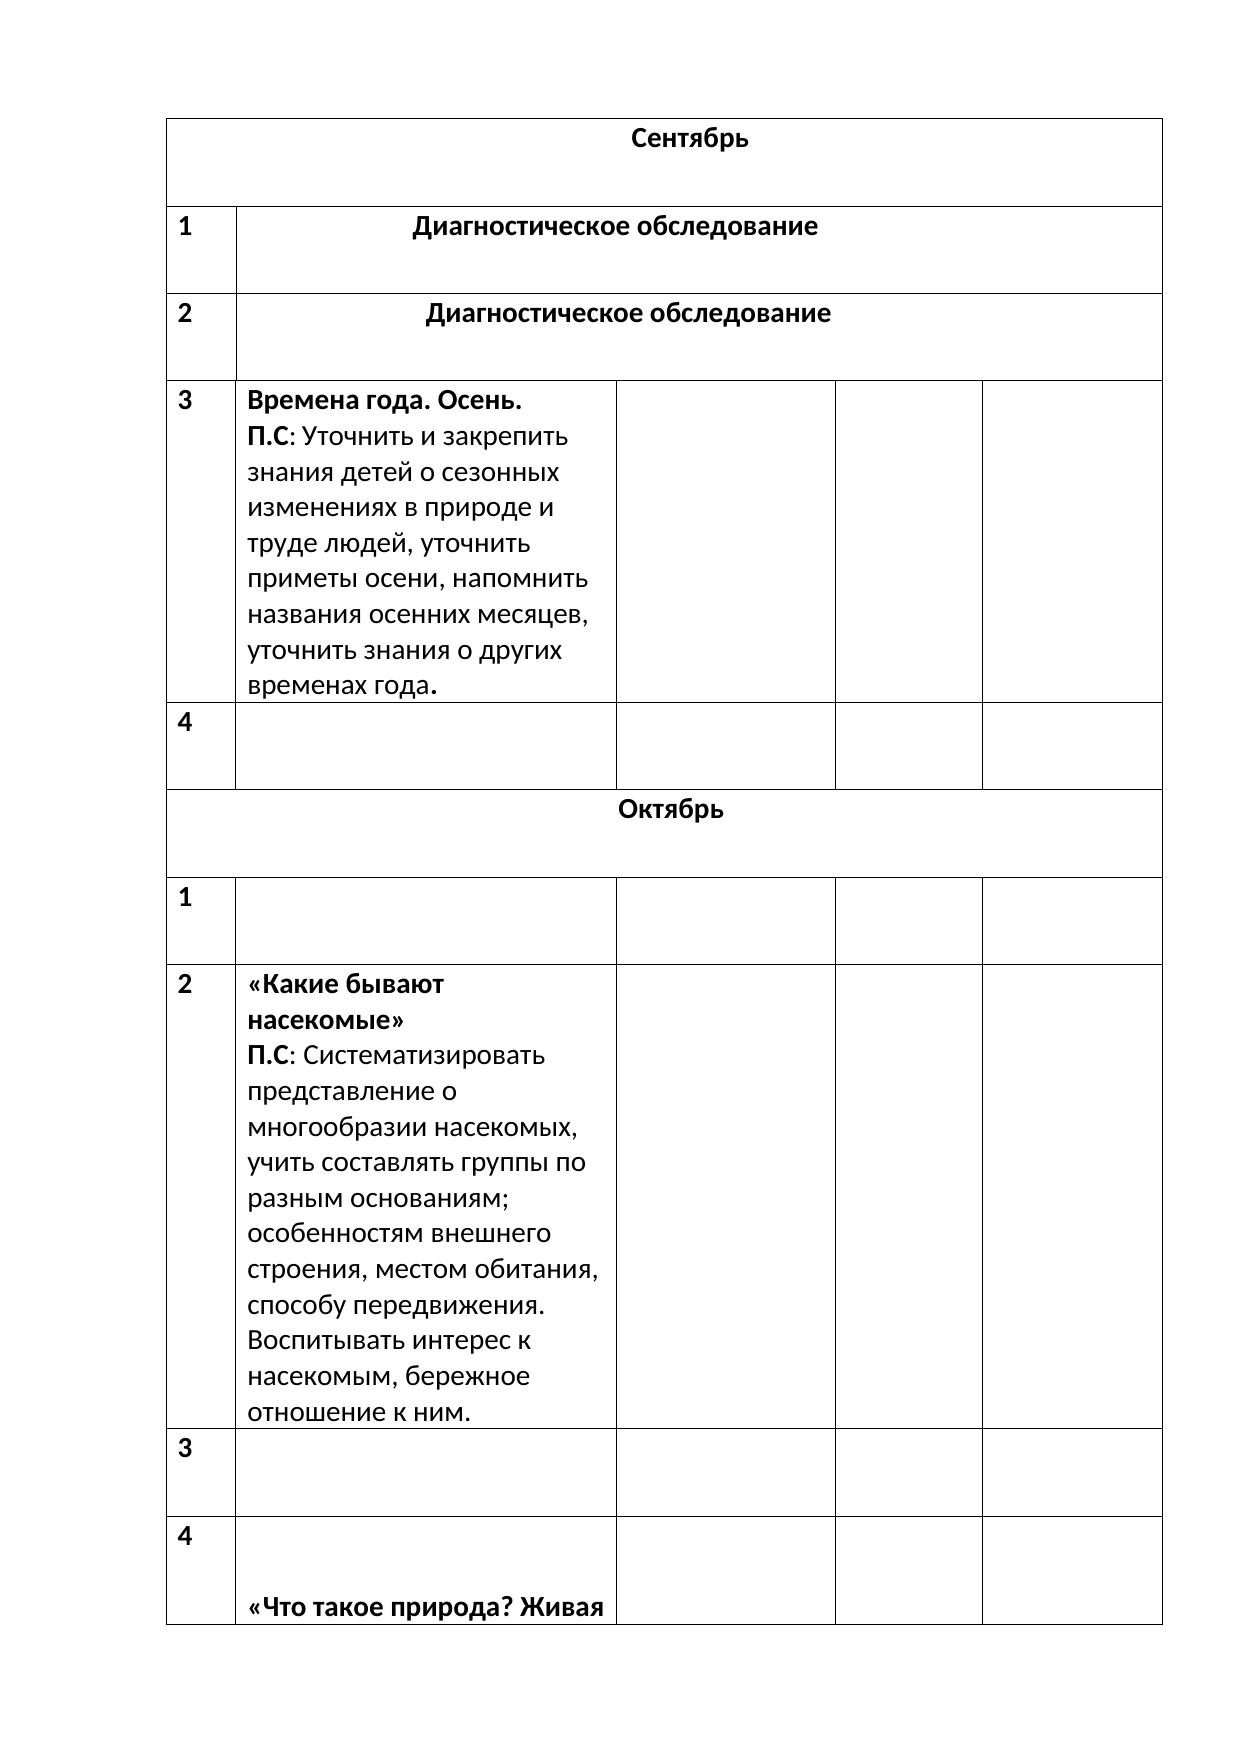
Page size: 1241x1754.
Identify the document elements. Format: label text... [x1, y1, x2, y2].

table_cell [836, 878, 982, 964]
table_cell 4 [167, 703, 235, 789]
table_cell 3 [167, 381, 235, 702]
table_cell Диагностическое обследование [237, 207, 1162, 293]
table_cell 2 [167, 294, 236, 380]
table_cell [983, 703, 1162, 789]
table_cell [617, 381, 835, 702]
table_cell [236, 1517, 616, 1624]
table_cell [836, 703, 982, 789]
table_cell [983, 965, 1162, 1428]
table_cell [236, 1429, 616, 1516]
table_cell 3 [167, 1429, 235, 1516]
table_cell [836, 1517, 982, 1624]
table_cell 1 [167, 878, 235, 964]
table_cell 1 [167, 207, 236, 293]
table_cell [836, 1429, 982, 1516]
table_cell Времена года. Осень. П.С: Уточнить и закрепить знания детей о сезонных изменениях в природе и труде людей, уточнить приметы осени, напомнить названия осенних месяцев, уточнить знания о других временах года. [236, 381, 616, 702]
table_cell [617, 965, 835, 1428]
table_cell [617, 1517, 835, 1624]
table_cell [983, 381, 1162, 702]
table_cell [983, 1517, 1162, 1624]
table_cell Сентябрь [167, 119, 1162, 206]
table_cell [617, 878, 835, 964]
table_cell [617, 1429, 835, 1516]
table_cell Октябрь [167, 790, 1162, 877]
table_cell [836, 381, 982, 702]
table_cell [236, 703, 616, 789]
table_cell [983, 878, 1162, 964]
table_cell Диагностическое обследование [237, 294, 1162, 380]
table_cell 2 [167, 965, 235, 1428]
table_cell [983, 1429, 1162, 1516]
table_cell «Какие бывают насекомые» П.С: Систематизировать представление о многообразии насекомых, учить составлять группы по разным основаниям; особенностям внешнего строения, местом обитания, способу передвижения. Воспитывать интерес к насекомым, бережное отношение к ним. [236, 965, 616, 1428]
table_cell [836, 965, 982, 1428]
table_cell [236, 878, 616, 964]
table_cell [617, 703, 835, 789]
table_cell 4 [167, 1517, 235, 1624]
